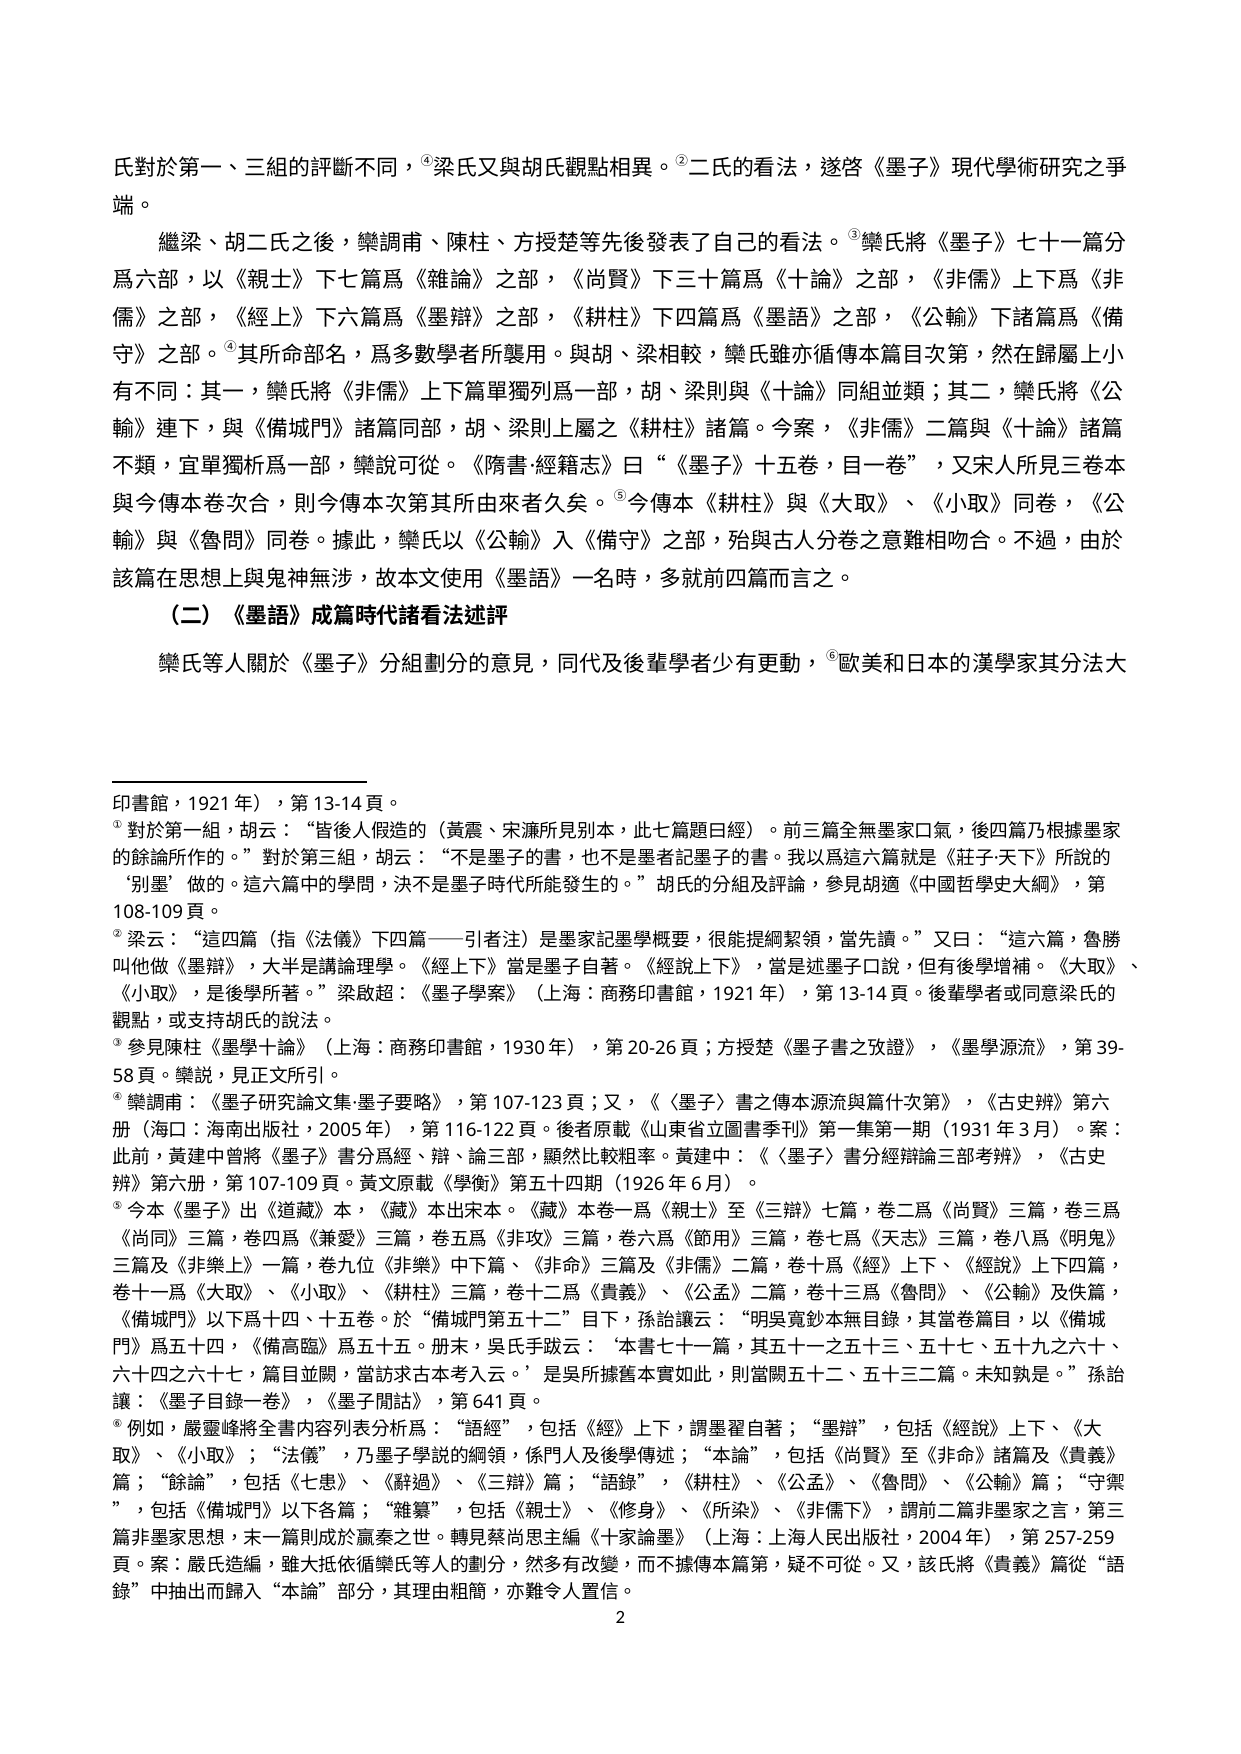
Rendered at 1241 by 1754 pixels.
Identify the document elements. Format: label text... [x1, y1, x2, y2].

text （二）《墨語》成篇時代諸看法述評 [112, 597, 1128, 630]
text 欒氏等人關於《墨子》分組劃分的意見，同代及後輩學者少有更動，歐美和日本的漢學家其分法大抵相同。畢沅曾指出《耕柱》篇“並稱子禽子”，則以該篇成於禽子弟子或其後學之手。畢氏、孫詒讓又曾引《魯問》篇子墨子對魏越所言之“十義”，並以爲 “通經達權”而不可訾議的墨子本旨，則二氏以所云“十義”爲墨子思想之概括，並以該篇出自《十論》之後，此殆可推知矣。 [112, 646, 1128, 678]
text 清人畢沅、汪中和孫詒讓關於《墨子》七十一篇的分類及成篇時代問題，已經形成了一個大致的看法。在實質的意義上，三氏已大略將《墨》書分爲五組，而於《親士》下七篇、《經上》下六篇之成篇時代的意見則未能統一。在清人意見的基礎上，胡適明確地提出了書分五組的説法，梁啟超繼而加以表彰、倡揚。此後，《墨子》研究風靡天下。現存《墨子》五十三篇，胡氏稱“組”，梁氏稱“類”，篇第分屬相同，而悉循今傳本卷秩。自《親士》至《三辯》，《尚賢》至《非儒》，《經上》至《小取》，《耕柱》至《公輸》，及《備城門》以下諸篇，胡、梁二氏依次區分爲第一至第五組。與孫詒讓說相較，胡氏對於第一、三組的評斷不同，梁氏又與胡氏觀點相異。二氏的看法，遂啓《墨子》現代學術研究之爭端。 [112, 150, 1128, 220]
text 繼梁、胡二氏之後，欒調甫、陳柱、方授楚等先後發表了自己的看法。欒氏將《墨子》七十一篇分爲六部，以《親士》下七篇爲《雜論》之部，《尚賢》下三十篇爲《十論》之部，《非儒》上下爲《非儒》之部，《經上》下六篇爲《墨辯》之部，《耕柱》下四篇爲《墨語》之部，《公輸》下諸篇爲《備守》之部。其所命部名，爲多數學者所襲用。與胡、梁相較，欒氏雖亦循傳本篇目次第，然在歸屬上小有不同：其一，欒氏將《非儒》上下篇單獨列爲一部，胡、梁則與《十論》同組並類；其二，欒氏將《公輸》連下，與《備城門》諸篇同部，胡、梁則上屬之《耕柱》諸篇。今案，《非儒》二篇與《十論》諸篇不類，宜單獨析爲一部，欒說可從。《隋書·經籍志》曰“《墨子》十五卷，目一卷”，又宋人所見三卷本與今傳本卷次合，則今傳本次第其所由來者久矣。今傳本《耕柱》與《大取》、《小取》同卷，《公輸》與《魯問》同卷。據此，欒氏以《公輸》入《備守》之部，殆與古人分卷之意難相吻合。不過，由於該篇在思想上與鬼神無涉，故本文使用《墨語》一名時，多就前四篇而言之。 [112, 224, 1128, 593]
